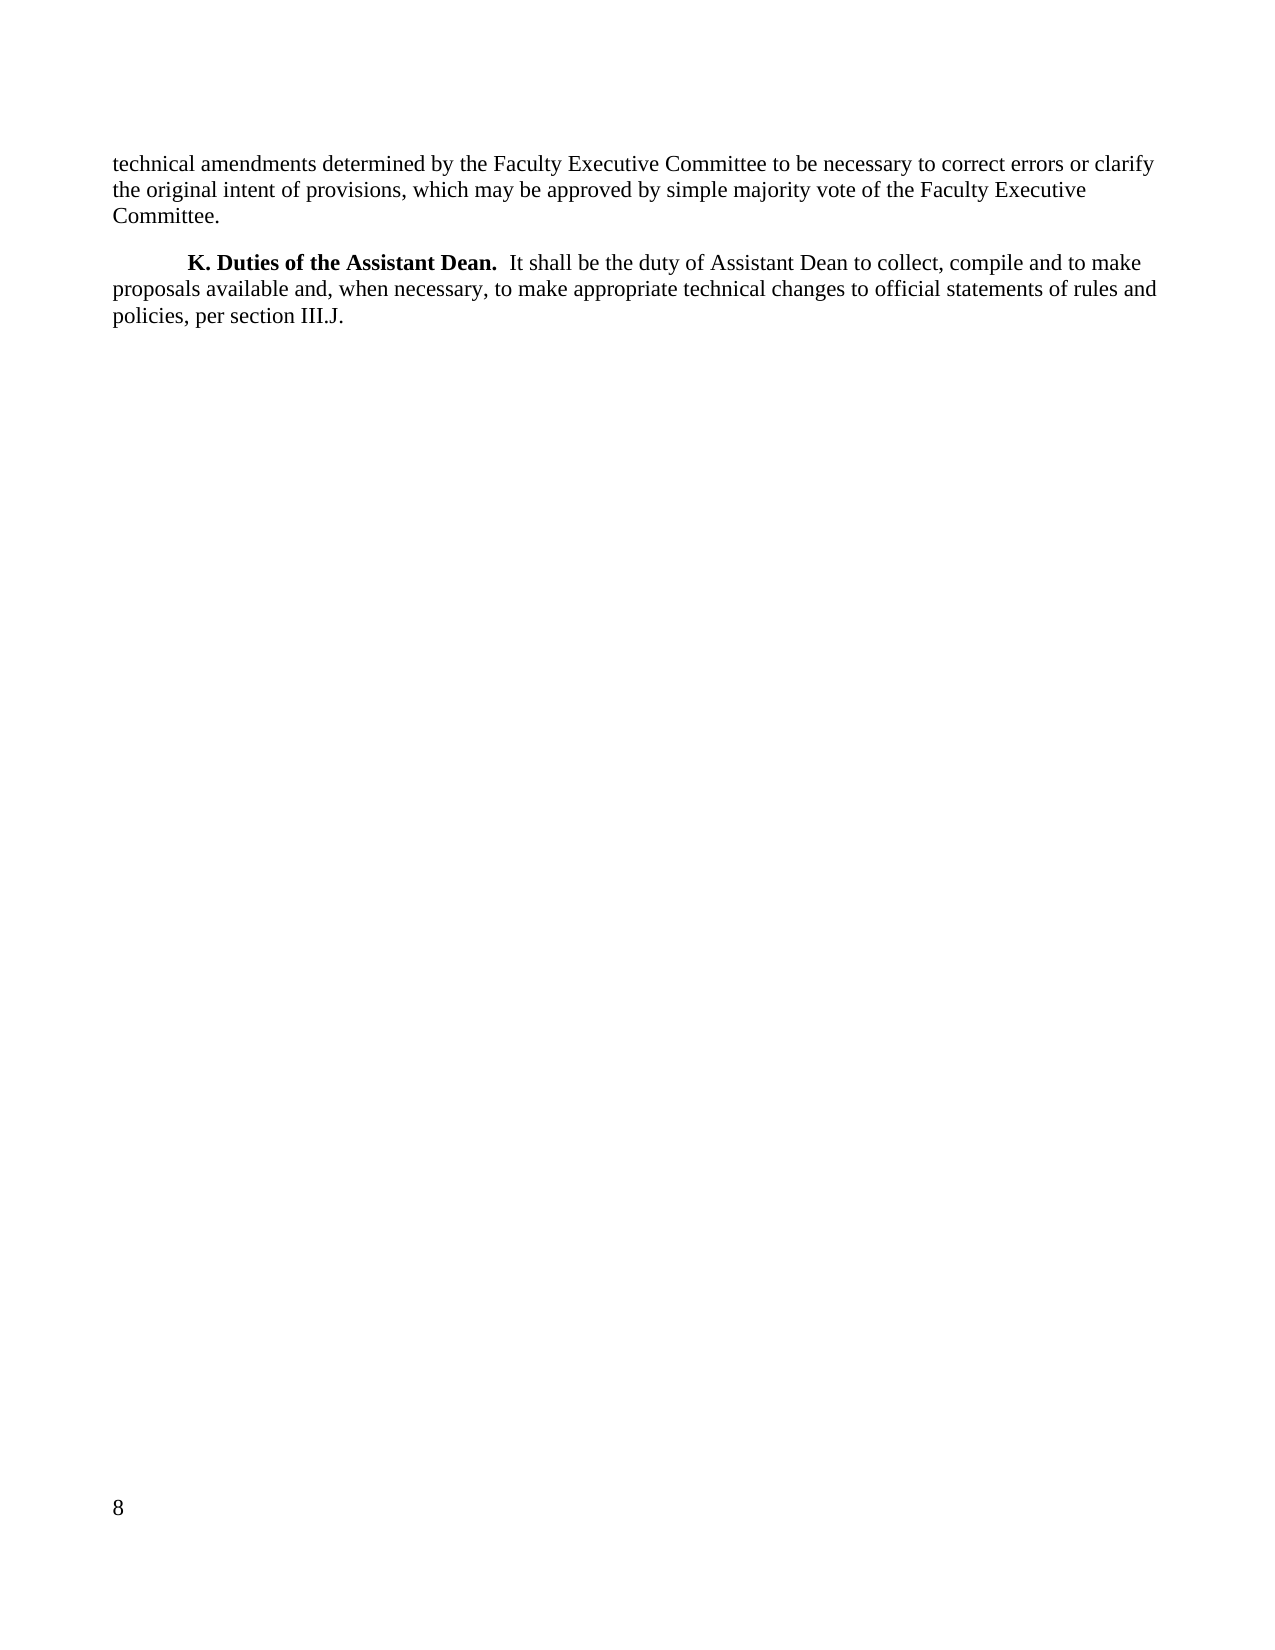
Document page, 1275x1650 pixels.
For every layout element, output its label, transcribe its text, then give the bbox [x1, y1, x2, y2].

text K. Duties of the Assistant Dean. It shall be the duty of Assistant Dean to collect, compile and to make proposals available and, when necessary, to make appropriate technical changes to official statements of rules and policies, per section III.J. [112, 249, 1162, 328]
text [112, 150, 1162, 229]
